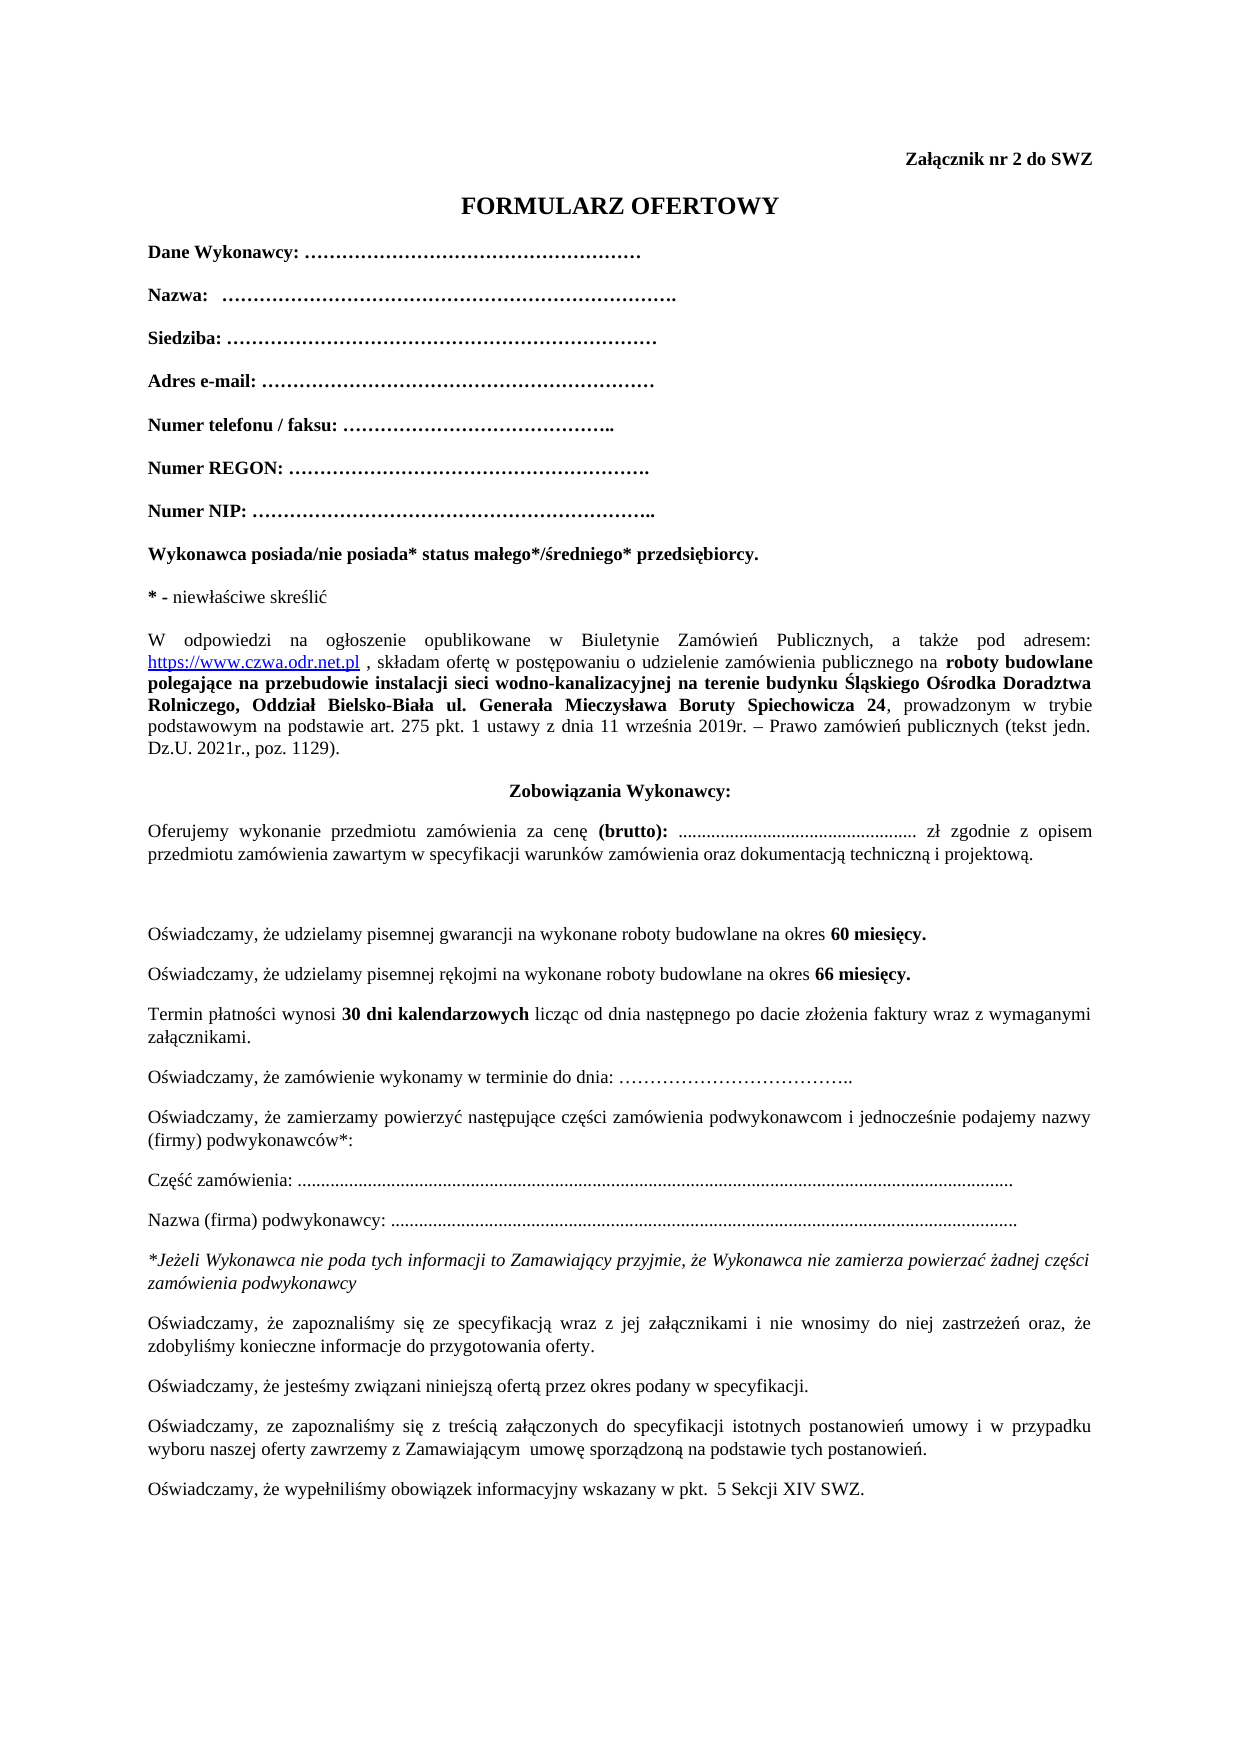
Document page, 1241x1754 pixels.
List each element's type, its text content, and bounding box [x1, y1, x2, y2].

text Oświadczamy, że wypełniliśmy obowiązek informacyjny wskazany w pkt. 5 Sekcji XIV SWZ. [148, 1478, 1093, 1499]
text Numer REGON: …………………………………………………. [148, 457, 1093, 478]
text * - niewłaściwe skreślić [148, 586, 1093, 608]
text Numer NIP: ……………………………………………………….. [148, 500, 1093, 521]
text Wykonawca posiada/nie posiada* status małego*/średniego* przedsiębiorcy. [148, 543, 1093, 564]
text Oferujemy wykonanie przedmiotu zamówienia za cenę (brutto): ................................................... zł zgodnie z opisem przedmiotu zamówienia zawartym w specyfikacji warunków zamówienia oraz dokumentacją techniczną i projektową. [148, 820, 1093, 865]
text Oświadczamy, że zamierzamy powierzyć następujące części zamówienia podwykonawcom i jednocześnie podajemy nazwy (firmy) podwykonawców*: [148, 1106, 1093, 1151]
text Oświadczamy, że udzielamy pisemnej rękojmi na wykonane roboty budowlane na okres 66 miesięcy. [148, 963, 1093, 984]
text Nazwa: ………………………………………………………………. [148, 284, 1093, 306]
text Oświadczamy, że zamówienie wykonamy w terminie do dnia: ……………………………….. [148, 1066, 1093, 1087]
text Oświadczamy, że jesteśmy związani niniejszą ofertą przez okres podany w specyfikacji. [148, 1375, 1093, 1397]
text Siedziba: …………………………………………………………… [148, 327, 1093, 349]
text Adres e-mail: ……………………………………………………… [148, 370, 1093, 392]
text Oświadczamy, że zapoznaliśmy się ze specyfikacją wraz z jej załącznikami i nie wnosimy do niej zastrzeżeń oraz, że zdobyliśmy konieczne informacje do przygotowania oferty. [148, 1312, 1093, 1357]
text Termin płatności wynosi 30 dni kalendarzowych licząc od dnia następnego po dacie złożenia faktury wraz z wymaganymi załącznikami. [148, 1003, 1093, 1048]
text Zobowiązania Wykonawcy: [148, 780, 1093, 802]
text Nazwa (firma) podwykonawcy: ...................................................................................................................................... [148, 1209, 1093, 1230]
text Oświadczamy, ze zapoznaliśmy się z treścią załączonych do specyfikacji istotnych postanowień umowy i w przypadku wyboru naszej oferty zawrzemy z Zamawiającym umowę sporządzoną na podstawie tych postanowień. [148, 1415, 1093, 1460]
text Dane Wykonawcy: ……………………………………………… [148, 241, 1093, 263]
text *Jeżeli Wykonawca nie poda tych informacji to Zamawiający przyjmie, że Wykonawca nie zamierza powierzać żadnej części zamówienia podwykonawcy [148, 1249, 1093, 1293]
text W odpowiedzi na ogłoszenie opublikowane w Biuletynie Zamówień Publicznych, a także pod adresem: https://www.czwa.odr.net.pl , składam ofertę w postępowaniu o udzielenie zamówienia publicznego na roboty budowlane polegające na przebudowie instalacji sieci wodno-kanalizacyjnej na terenie budynku Śląskiego Ośrodka Doradztwa Rolniczego, Oddział Bielsko-Biała ul. Generała Mieczysława Boruty Spiechowicza 24, prowadzonym w trybie podstawowym na podstawie art. 275 pkt. 1 ustawy z dnia 11 września 2019r. – Prawo zamówień publicznych (tekst jedn. Dz.U. 2021r., poz. 1129). [148, 629, 1093, 758]
text Oświadczamy, że udzielamy pisemnej gwarancji na wykonane roboty budowlane na okres 60 miesięcy. [148, 923, 1093, 944]
text FORMULARZ OFERTOWY [148, 191, 1093, 219]
text Numer telefonu / faksu: …………………………………….. [148, 413, 1093, 435]
text Załącznik nr 2 do SWZ [148, 148, 1093, 169]
text Część zamówienia: ......................................................................................................................................................... [148, 1169, 1093, 1191]
